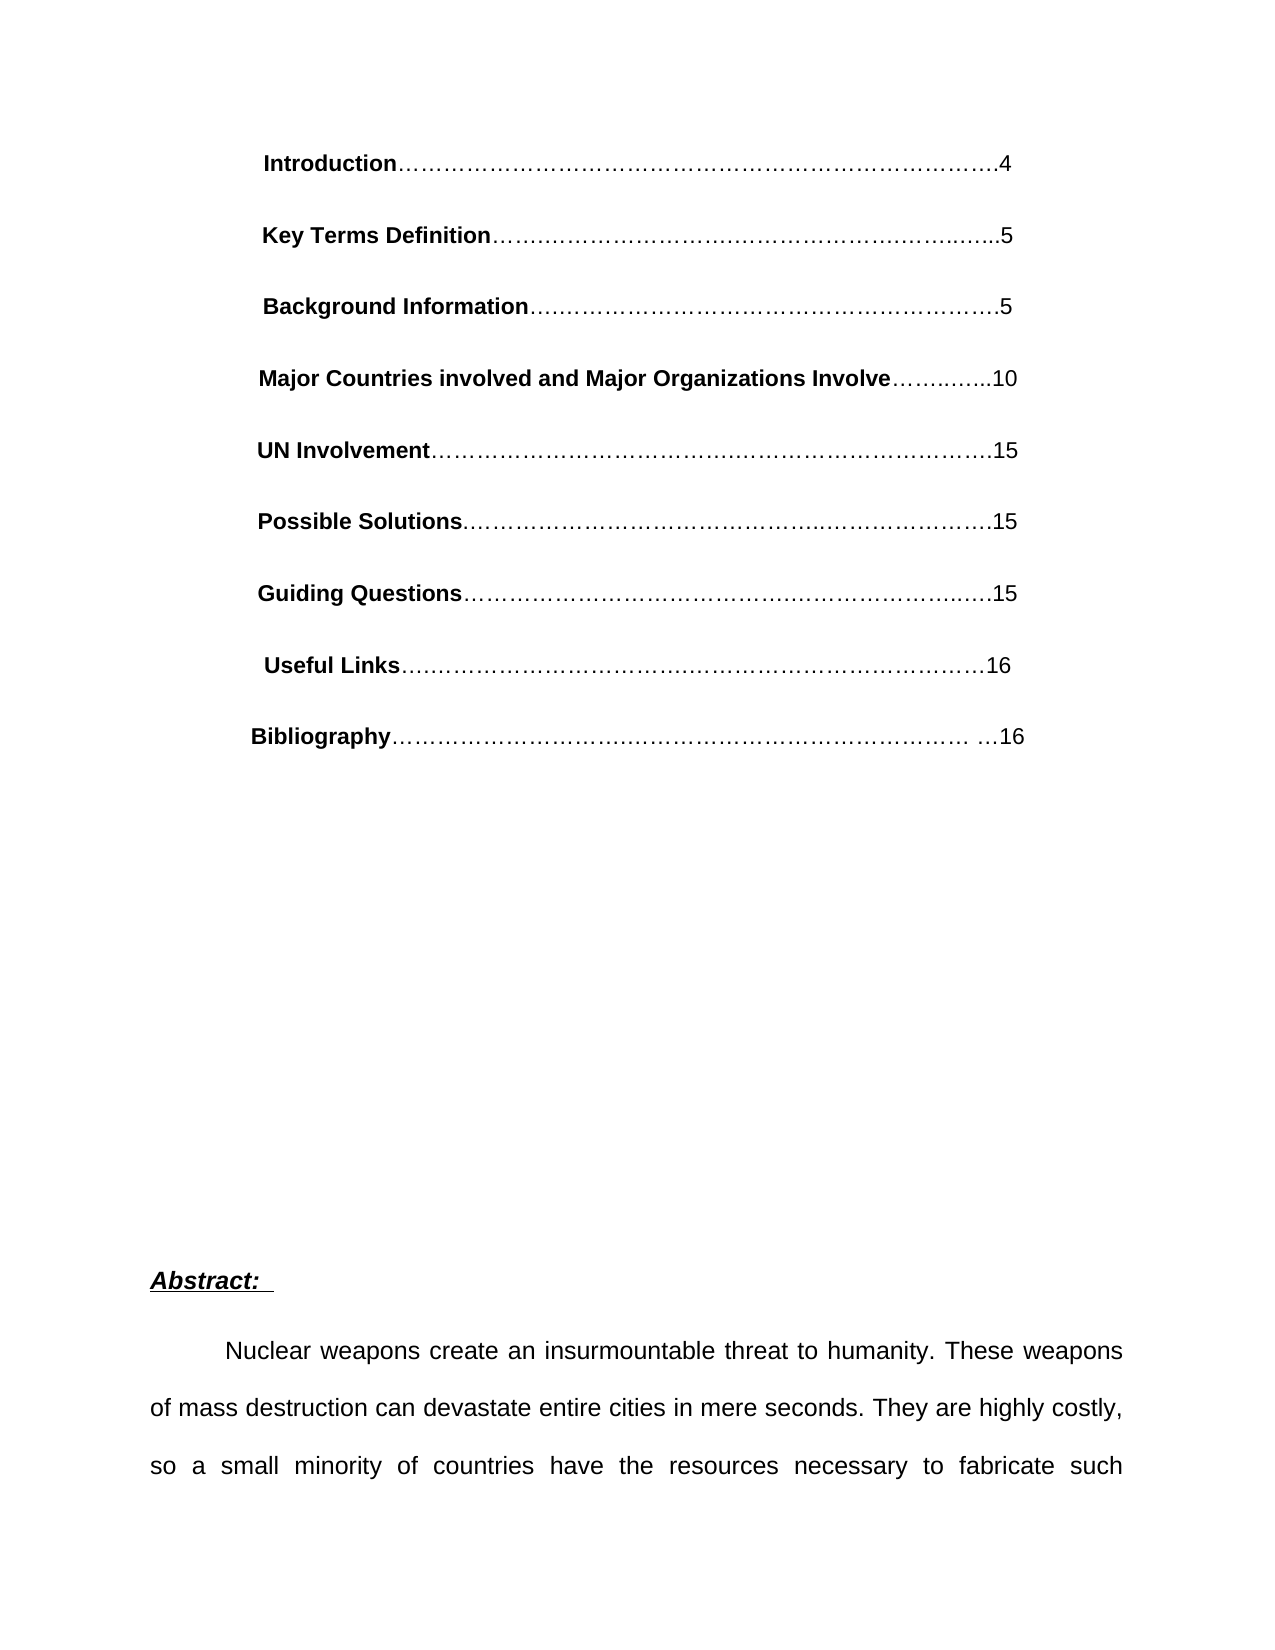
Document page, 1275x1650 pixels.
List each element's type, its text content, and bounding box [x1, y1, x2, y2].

text Key Terms Definition…….…………………….………………….……..…...5 [150, 222, 1125, 248]
text Major Countries involved and Major Organizations Involve……..…...10 [150, 365, 1125, 391]
text Possible Solutions.………………………………………..………………….15 [150, 508, 1125, 535]
text Bibliography………………………….……………………………………… …16 [150, 723, 1125, 750]
subtitle Abstract: [150, 1266, 1125, 1295]
text Useful Links….…………………………….…………………………………16 [150, 652, 1125, 678]
text UN Involvement………………………………….…………………………….15 [150, 437, 1125, 463]
text Background Information….………………………………………………….5 [150, 293, 1125, 320]
text Introduction…………………………………………………………………….4 [150, 150, 1125, 176]
text Guiding Questions…………………………………….…………………..….15 [150, 580, 1125, 606]
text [150, 1336, 1125, 1480]
